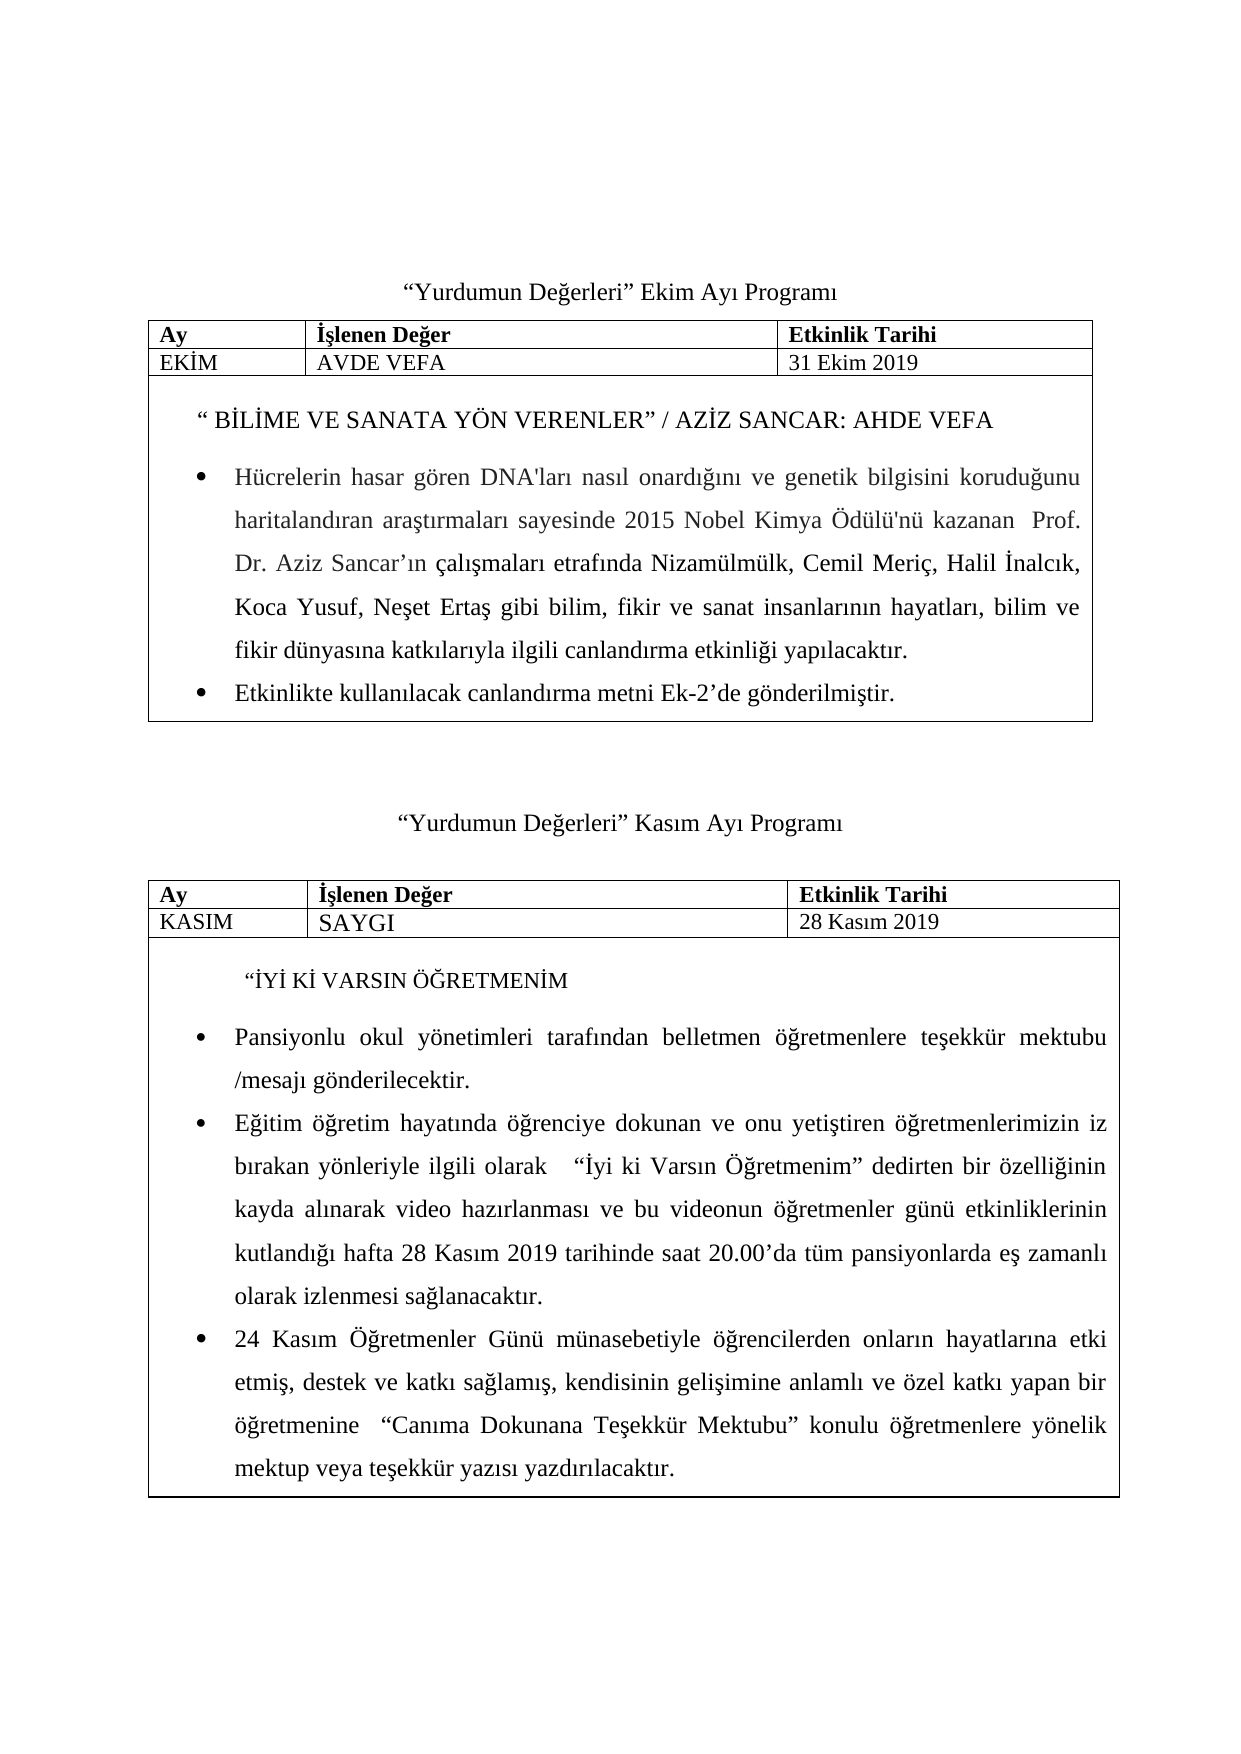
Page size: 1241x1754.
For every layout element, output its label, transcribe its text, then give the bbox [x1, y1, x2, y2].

text “Yurdumun Değerleri” Ekim Ayı Programı [148, 277, 1093, 306]
table_header Etkinlik Tarihi [788, 881, 1119, 907]
table_cell 28 Kasım 2019 [788, 909, 1119, 937]
table_header İşlenen Değer [308, 881, 787, 907]
table_header Etkinlik Tarihi [778, 321, 1092, 347]
table_header İşlenen Değer [306, 321, 777, 347]
table_cell KASIM [149, 909, 307, 937]
table_cell “İYİ Kİ VARSIN ÖĞRETMENİM Pansiyonlu okul yönetimleri tarafından belletmen öğretmenlere teşekkür mektubu /mesajı gönderilecektir. Eğitim öğretim hayatında öğrenciye dokunan ve onu yetiştiren öğretmenlerimizin iz bırakan yönleriyle ilgili olarak “İyi ki Varsın Öğretmenim” dedirten bir özelliğinin kayda alınarak video hazırlanması ve bu videonun öğretmenler günü etkinliklerinin kutlandığı hafta 28 Kasım 2019 tarihinde saat 20.00’da tüm pansiyonlarda eş zamanlı olarak izlenmesi sağlanacaktır. 24 Kasım Öğretmenler Günü münasebetiyle öğrencilerden onların hayatlarına etki etmiş, destek ve katkı sağlamış, kendisinin gelişimine anlamlı ve özel katkı yapan bir öğretmenine “Canıma Dokunana Teşekkür Mektubu” konulu öğretmenlere yönelik mektup veya teşekkür yazısı yazdırılacaktır. [149, 938, 1119, 1496]
table_cell 31 Ekim 2019 [778, 349, 1092, 375]
table_header Ay [149, 321, 305, 347]
table_cell “ BİLİME VE SANATA YÖN VERENLER” / AZİZ SANCAR: AHDE VEFA Hücrelerin hasar gören DNA'ları nasıl onardığını ve genetik bilgisini koruduğunu haritalandıran araştırmaları sayesinde 2015 Nobel Kimya Ödülü'nü kazanan Prof. Dr. Aziz Sancar’ın çalışmaları etrafında Nizamülmülk, Cemil Meriç, Halil İnalcık, Koca Yusuf, Neşet Ertaş gibi bilim, fikir ve sanat insanlarının hayatları, bilim ve fikir dünyasına katkılarıyla ilgili canlandırma etkinliği yapılacaktır. Etkinlikte kullanılacak canlandırma metni Ek-2’de gönderilmiştir. [149, 376, 1092, 721]
table_header Ay [149, 881, 307, 907]
text “Yurdumun Değerleri” Kasım Ayı Programı [148, 808, 1093, 837]
table_cell SAYGI [308, 909, 787, 937]
table_cell AVDE VEFA [306, 349, 777, 375]
table_cell EKİM [149, 349, 305, 375]
